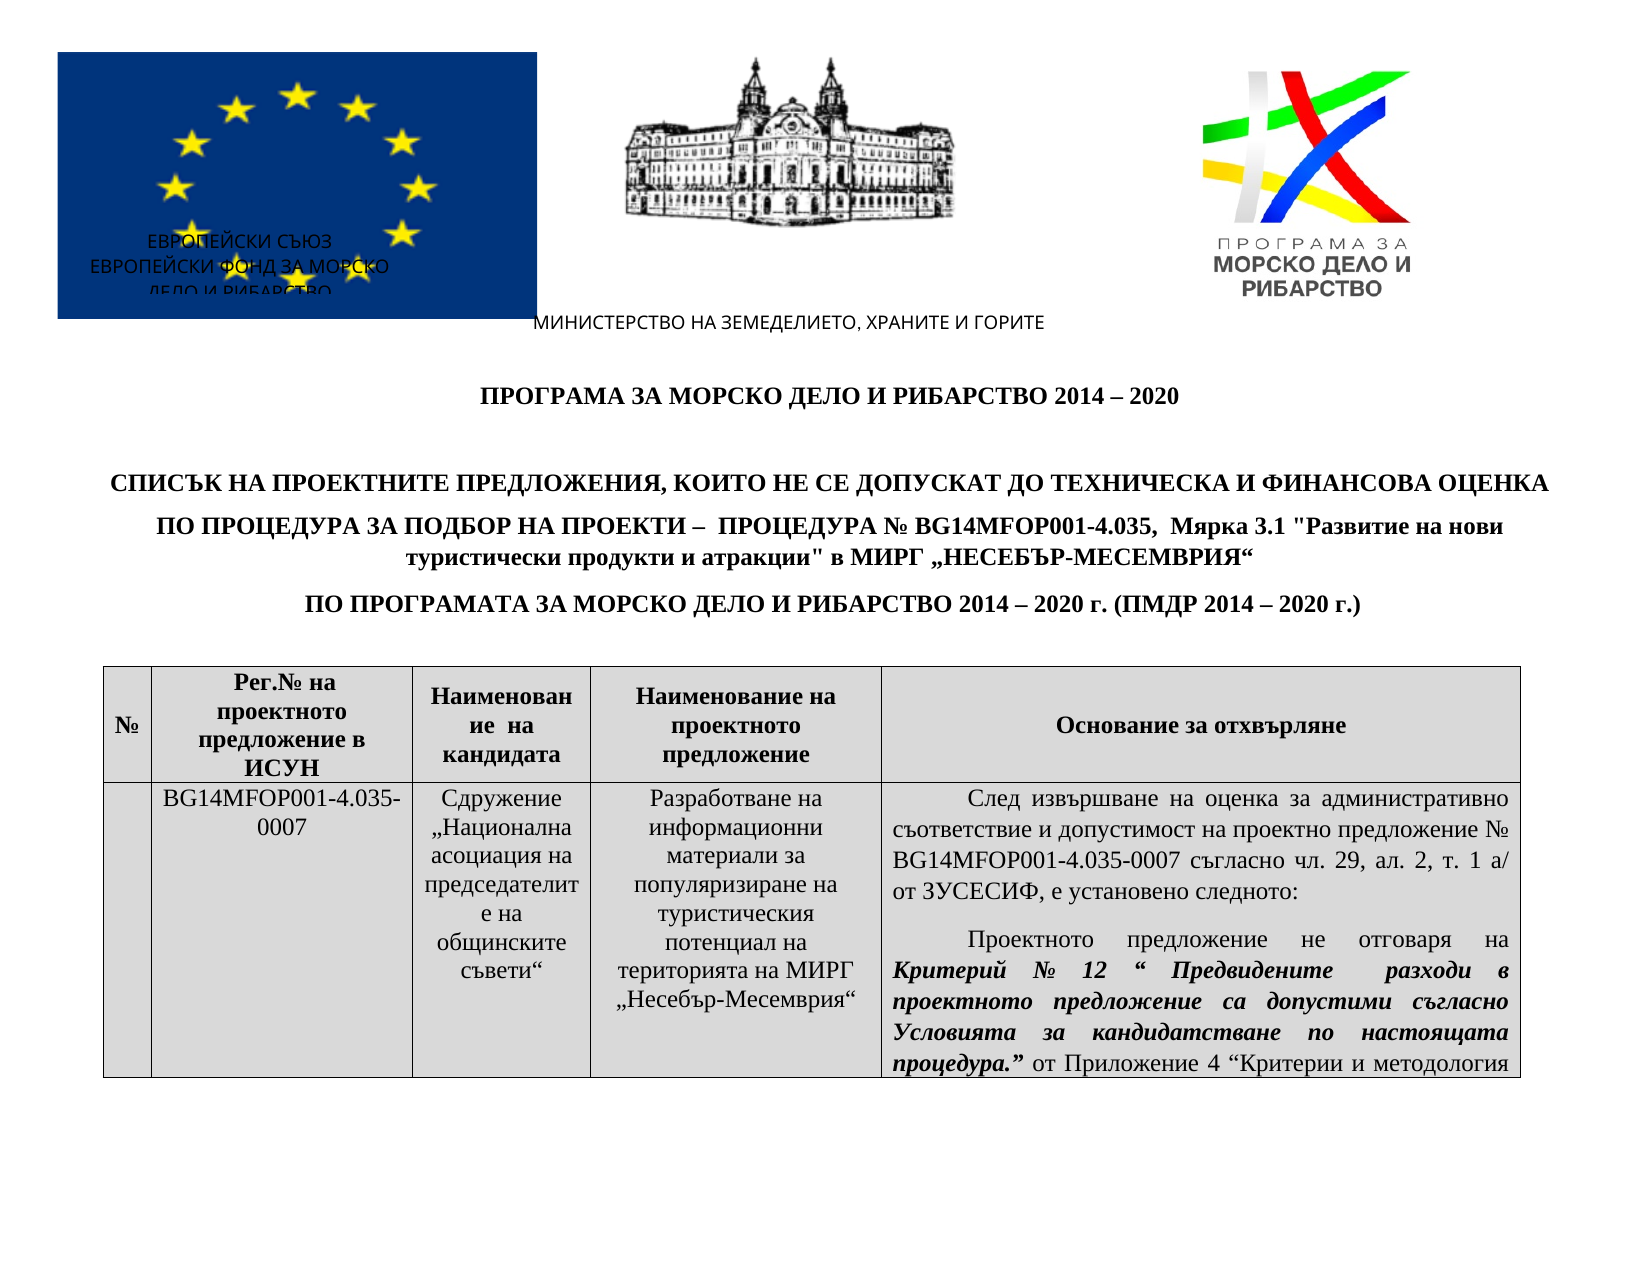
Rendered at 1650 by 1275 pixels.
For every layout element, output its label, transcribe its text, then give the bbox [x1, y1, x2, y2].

text СПИСЪК НА ПРОЕКТНИТЕ ПРЕДЛОЖЕНИЯ, КОИТО НЕ СЕ ДОПУСКАТ ДО ТЕХНИЧЕСКА И ФИНАНСОВА ОЦЕНКА [103, 468, 1556, 496]
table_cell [882, 783, 1520, 1077]
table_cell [152, 783, 412, 1077]
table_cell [413, 783, 590, 1077]
text ПО ПРОЦЕДУРА ЗА ПОДБОР НА ПРОЕКТИ – ПРОЦЕДУРА № BG14MFOP001-4.035, Мярка 3.1 "Развитие на нови туристически продукти и атракции" в МИРГ „НЕСЕБЪР-МЕСЕМВРИЯ“ [103, 511, 1556, 571]
table_header Наименование на проектното предложение [591, 667, 881, 782]
table_header № [104, 667, 151, 782]
text ПО ПРОГРАМАТА ЗА МОРСКО ДЕЛО И РИБАРСТВО 2014 – 2020 г. (ПМДР 2014 – 2020 г.) [103, 589, 1556, 618]
table_header Основание за отхвърляне [882, 667, 1520, 782]
picture [1129, 31, 1477, 326]
table_header Рег.№ на проектното предложение в ИСУН [152, 667, 412, 782]
table_header Наименование на кандидата [413, 667, 590, 782]
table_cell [591, 783, 881, 1077]
table_cell [104, 783, 151, 1077]
text ПРОГРАМА ЗА МОРСКО ДЕЛО И РИБАРСТВО 2014 – 2020 [103, 381, 1556, 410]
picture [617, 52, 971, 232]
